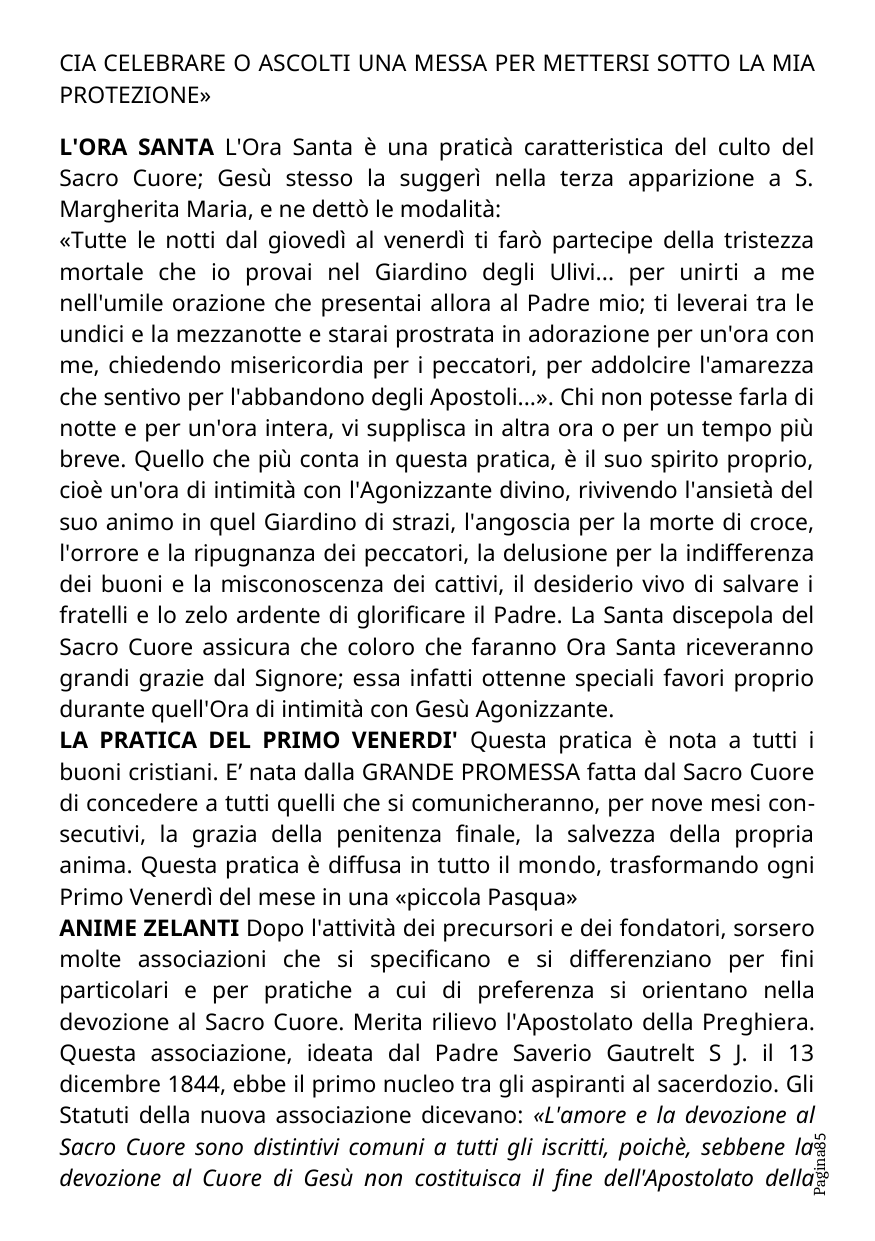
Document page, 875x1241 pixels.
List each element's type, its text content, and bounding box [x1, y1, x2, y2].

text «Tutte le notti dal giovedì al venerdì ti farò partecipe della tristezza mortale che io provai nel Giardino degli Ulivi... per unirti a me nell'umile orazione che presentai allora al Padre mio; ti leverai tra le undici e la mezzanotte e starai prostrata in adorazione per un'ora con me, chiedendo misericordia per i peccatori, per addolcire l'amarezza che sentivo per l'abbandono degli Apostoli...». Chi non potesse farla di notte e per un'ora intera, vi supplisca in altra ora o per un tempo più breve. Quello che più conta in questa pratica, è il suo spirito proprio, cioè un'ora di intimità con l'Agonizzante divino, rivivendo l'ansietà del suo animo in quel Giardino di strazi, l'angoscia per la morte di croce, l'orrore e la ripugnanza dei peccatori, la delusione per la indifferenza dei buoni e la misconoscenza dei cattivi, il desiderio vivo di salvare i fratelli e lo zelo ardente di glorificare il Padre. La Santa discepola del Sacro Cuore assicura che coloro che faranno Ora Santa riceveranno grandi grazie dal Signore; essa infatti ottenne speciali favori proprio durante quell'Ora di intimità con Gesù Agonizzante. [59, 224, 815, 724]
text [59, 47, 815, 110]
text LA PRATICA DEL PRIMO VENERDI' Questa pratica è nota a tutti i buoni cristiani. E’ nata dalla GRANDE PROMESSA fatta dal Sacro Cuore di concedere a tutti quelli che si comunicheranno, per nove mesi consecutivi, la grazia della penitenza finale, la salvezza della propria anima. Questa pratica è diffusa in tutto il mondo, trasformando ogni Primo Venerdì del mese in una «piccola Pasqua» [59, 724, 815, 912]
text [59, 912, 815, 1193]
text L'ORA SANTA L'Ora Santa è una praticà caratteristica del culto del Sacro Cuore; Gesù stesso la suggerì nella terza apparizione a S. Margherita Maria, e ne dettò le modalità: [59, 131, 815, 224]
